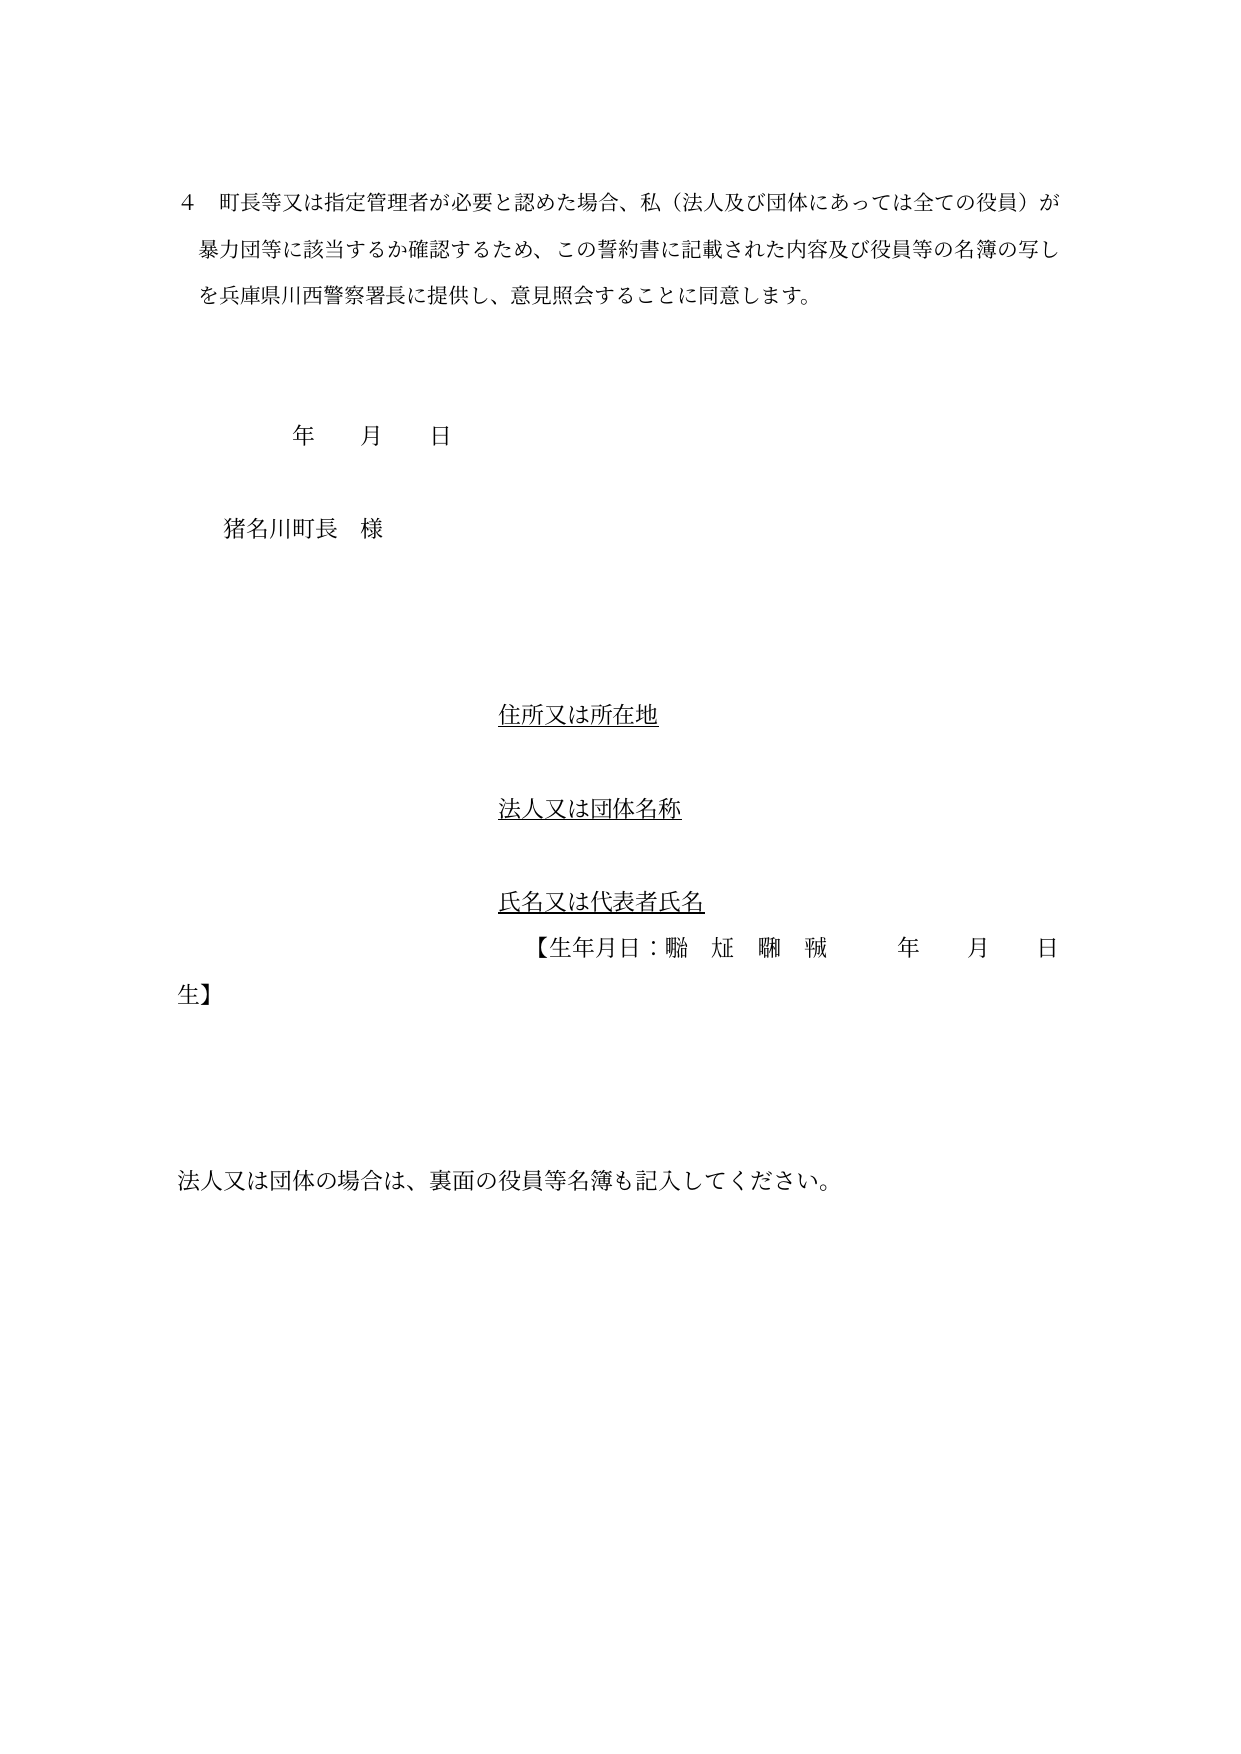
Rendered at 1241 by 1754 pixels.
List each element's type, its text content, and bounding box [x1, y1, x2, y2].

text 年 月 日 [177, 411, 1063, 458]
text 【生年月日：㍾ ㍽ ㍼ ㍻ 年 月 日生】 [177, 923, 1063, 1017]
text 猪名川町長 様 [177, 504, 1063, 551]
text 氏名又は代表者氏名 [177, 877, 1063, 923]
text 住所又は所在地 [177, 691, 1063, 737]
text 法人又は団体の場合は、裏面の役員等名簿も記入してください。 [177, 1156, 976, 1203]
text ４ 町長等又は指定管理者が必要と認めた場合、私（法人及び団体にあっては全ての役員）が暴力団等に該当するか確認するため、この誓約書に記載された内容及び役員等の名簿の写しを兵庫県川西警察署長に提供し、意見照会することに同意します。 [177, 178, 1063, 318]
text 法人又は団体名称 [177, 784, 1063, 830]
